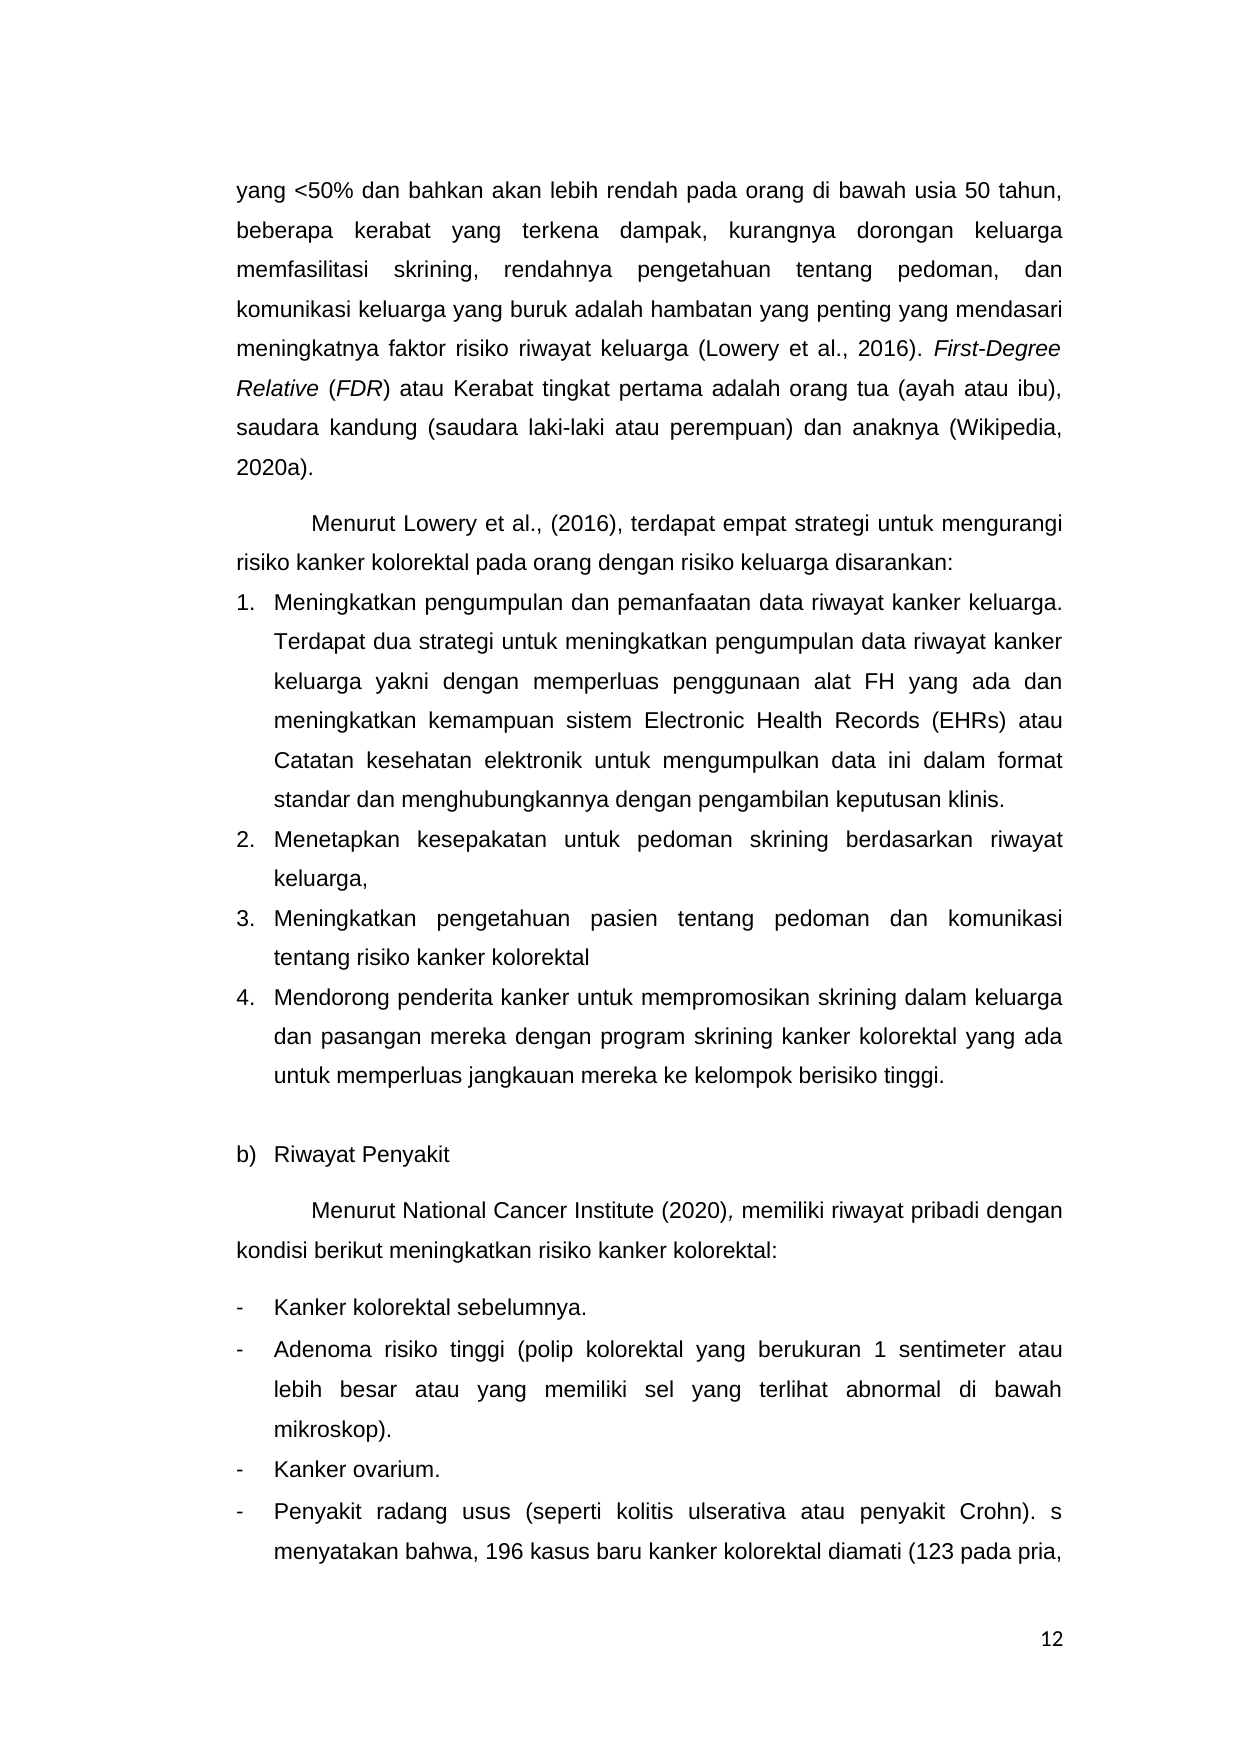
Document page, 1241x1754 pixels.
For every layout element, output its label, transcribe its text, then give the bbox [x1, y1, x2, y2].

list Riwayat Penyakit [236, 1141, 1063, 1168]
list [236, 1497, 1063, 1565]
list Mendorong penderita kanker untuk mempromosikan skrining dalam keluarga dan pasangan mereka dengan program skrining kanker kolorektal yang ada untuk memperluas jangkauan mereka ke kelompok berisiko tinggi. [236, 983, 1063, 1089]
text Menurut National Cancer Institute (2020), memiliki riwayat pribadi dengan kondisi berikut meningkatkan risiko kanker kolorektal: [236, 1197, 1063, 1263]
list Kanker ovarium. [236, 1455, 1063, 1483]
list Adenoma risiko tinggi (polip kolorektal yang berukuran 1 sentimeter atau lebih besar atau yang memiliki sel yang terlihat abnormal di bawah mikroskop). [236, 1335, 1063, 1442]
list Menetapkan kesepakatan untuk pedoman skrining berdasarkan riwayat keluarga, [236, 826, 1063, 891]
list Kanker kolorektal sebelumnya. [236, 1293, 1063, 1321]
list Meningkatkan pengumpulan dan pemanfaatan data riwayat kanker keluarga. Terdapat dua strategi untuk meningkatkan pengumpulan data riwayat kanker keluarga yakni dengan memperluas penggunaan alat FH yang ada dan meningkatkan kemampuan sistem Electronic Health Records (EHRs) atau Catatan kesehatan elektronik untuk mengumpulkan data ini dalam format standar dan menghubungkannya dengan pengambilan keputusan klinis. [236, 589, 1063, 812]
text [236, 177, 1063, 480]
text Menurut Lowery et al., (2016), terdapat empat strategi untuk mengurangi risiko kanker kolorektal pada orang dengan risiko keluarga disarankan: [236, 510, 1063, 576]
list Meningkatkan pengetahuan pasien tentang pedoman dan komunikasi tentang risiko kanker kolorektal [236, 904, 1063, 970]
